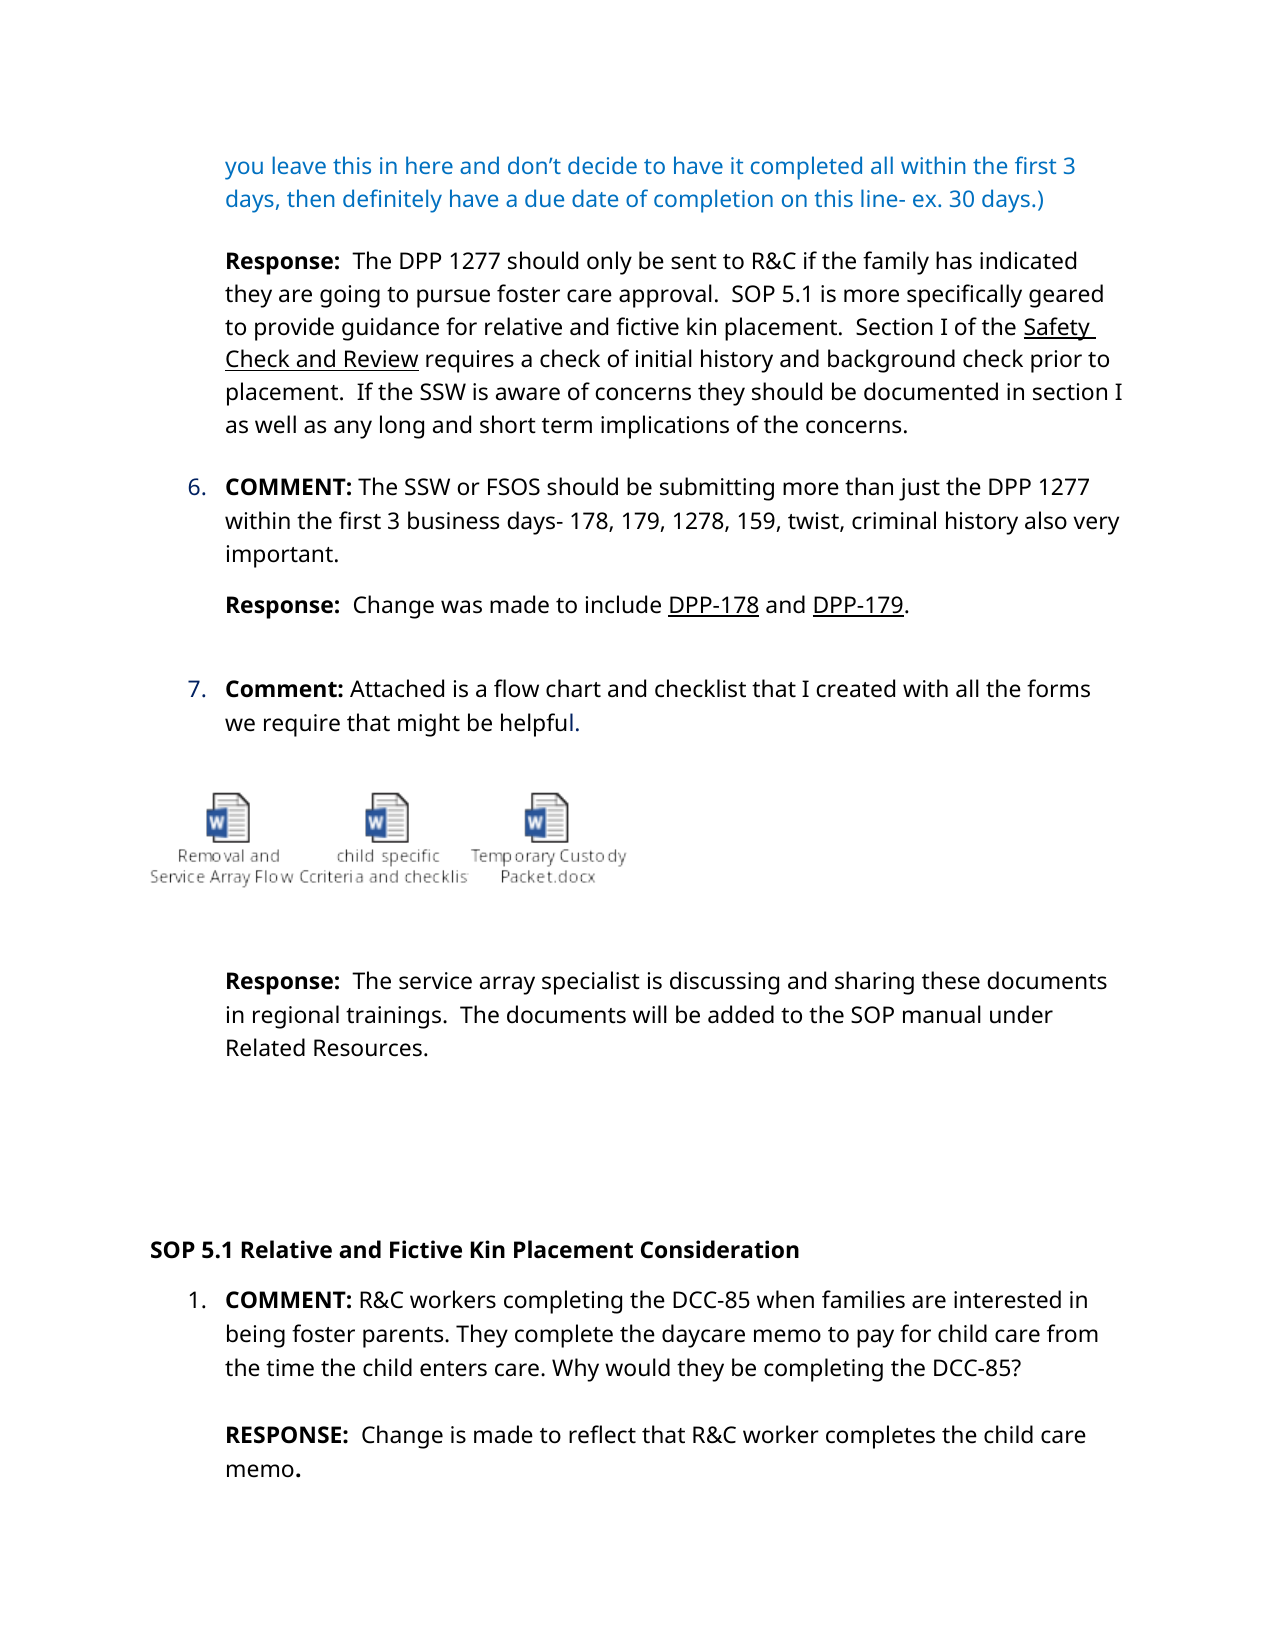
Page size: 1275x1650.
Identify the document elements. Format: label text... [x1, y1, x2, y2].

list COMMENT: R&C workers completing the DCC-85 when families are interested in being foster parents. They complete the daycare memo to pay for child care from the time the child enters care. Why would they be completing the DCC-85? [187, 1284, 1125, 1383]
list RESPONSE: Change is made to reflect that R&C worker completes the child care memo. [225, 1419, 1125, 1484]
text Response: The service array specialist is discussing and sharing these documents in regional trainings. The documents will be added to the SOP manual under Related Resources. [225, 965, 1125, 1063]
list COMMENT: The SSW or FSOS should be submitting more than just the DPP 1277 within the first 3 business days- 178, 179, 1278, 159, twist, criminal history also very important. [187, 471, 1125, 569]
text SOP 5.1 Relative and Fictive Kin Placement Consideration [150, 1234, 1125, 1265]
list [187, 150, 1125, 214]
list Comment: Attached is a flow chart and checklist that I created with all the forms we require that might be helpful. [187, 673, 1125, 738]
text Response: The DPP 1277 should only be sent to R&C if the family has indicated they are going to pursue foster care approval. SOP 5.1 is more specifically geared to provide guidance for relative and fictive kin placement. Section I of the Safety Check and Review requires a check of initial history and background check prior to placement. If the SSW is aware of concerns they should be documented in section I as well as any long and short term implications of the concerns. [225, 245, 1125, 440]
text Response: Change was made to include DPP-178 and DPP-179. [225, 589, 1125, 620]
